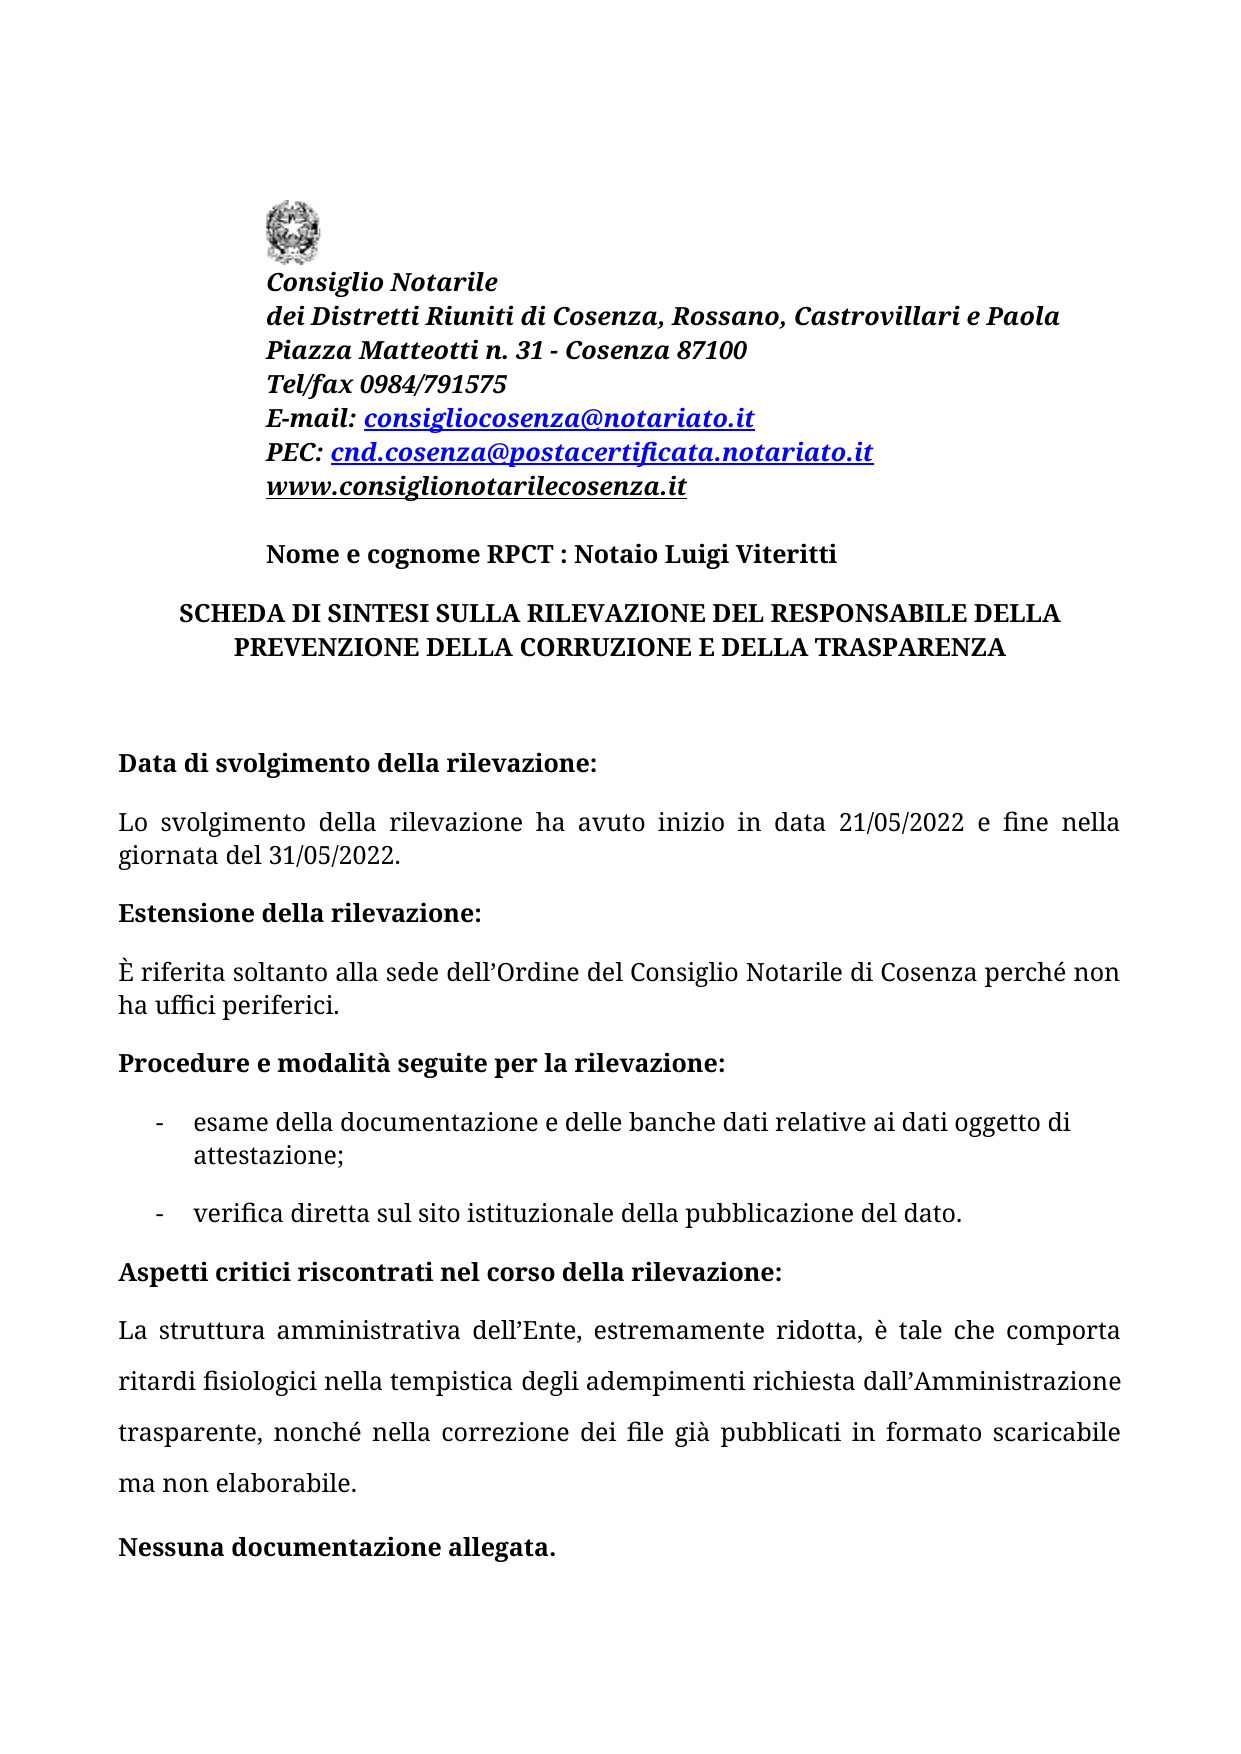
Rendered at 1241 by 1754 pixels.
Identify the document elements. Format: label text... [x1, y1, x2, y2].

text dei Distretti Riuniti di Cosenza, Rossano, Castrovillari e Paola [266, 298, 1122, 332]
picture [265, 200, 321, 265]
text Nessuna documentazione allegata. [118, 1529, 1122, 1563]
text SCHEDA DI SINTESI SULLA RILEVAZIONE DEL RESPONSABILE DELLA PREVENZIONE DELLA CORRUZIONE E DELLA TRASPARENZA [118, 596, 1122, 663]
text La struttura amministrativa dell’Ente, estremamente ridotta, è tale che comporta ritardi fisiologici nella tempistica degli adempimenti richiesta dall’Amministrazione trasparente, nonché nella correzione dei file già pubblicati in formato scaricabile ma non elaborabile. [118, 1313, 1122, 1500]
text Estensione della rilevazione: [118, 896, 1122, 929]
text Piazza Matteotti n. 31 - Cosenza 87100 [266, 332, 1122, 367]
list esame della documentazione e delle banche dati relative ai dati oggetto di attestazione; [156, 1104, 1122, 1171]
text Tel/fax 0984/791575 [266, 367, 1122, 401]
text Consiglio Notarile [266, 264, 1122, 298]
list verifica diretta sul sito istituzionale della pubblicazione del dato. [156, 1196, 1122, 1229]
text Aspetti critici riscontrati nel corso della rilevazione: [118, 1254, 1122, 1288]
text PEC: cnd.cosenza@postacertificata.notariato.it [266, 435, 1122, 469]
text È riferita soltanto alla sede dell’Ordine del Consiglio Notarile di Cosenza perché non ha uffici periferici. [118, 954, 1122, 1021]
text Data di svolgimento della rilevazione: [118, 746, 1122, 779]
text Procedure e modalità seguite per la rilevazione: [118, 1046, 1122, 1079]
text Nome e cognome RPCT : Notaio Luigi Viteritti [266, 537, 1122, 571]
text www.consiglionotarilecosenza.it [266, 469, 1122, 503]
text Lo svolgimento della rilevazione ha avuto inizio in data 21/05/2022 e fine nella giornata del 31/05/2022. [118, 804, 1122, 871]
text E-mail: consigliocosenza@notariato.it [266, 401, 1122, 435]
